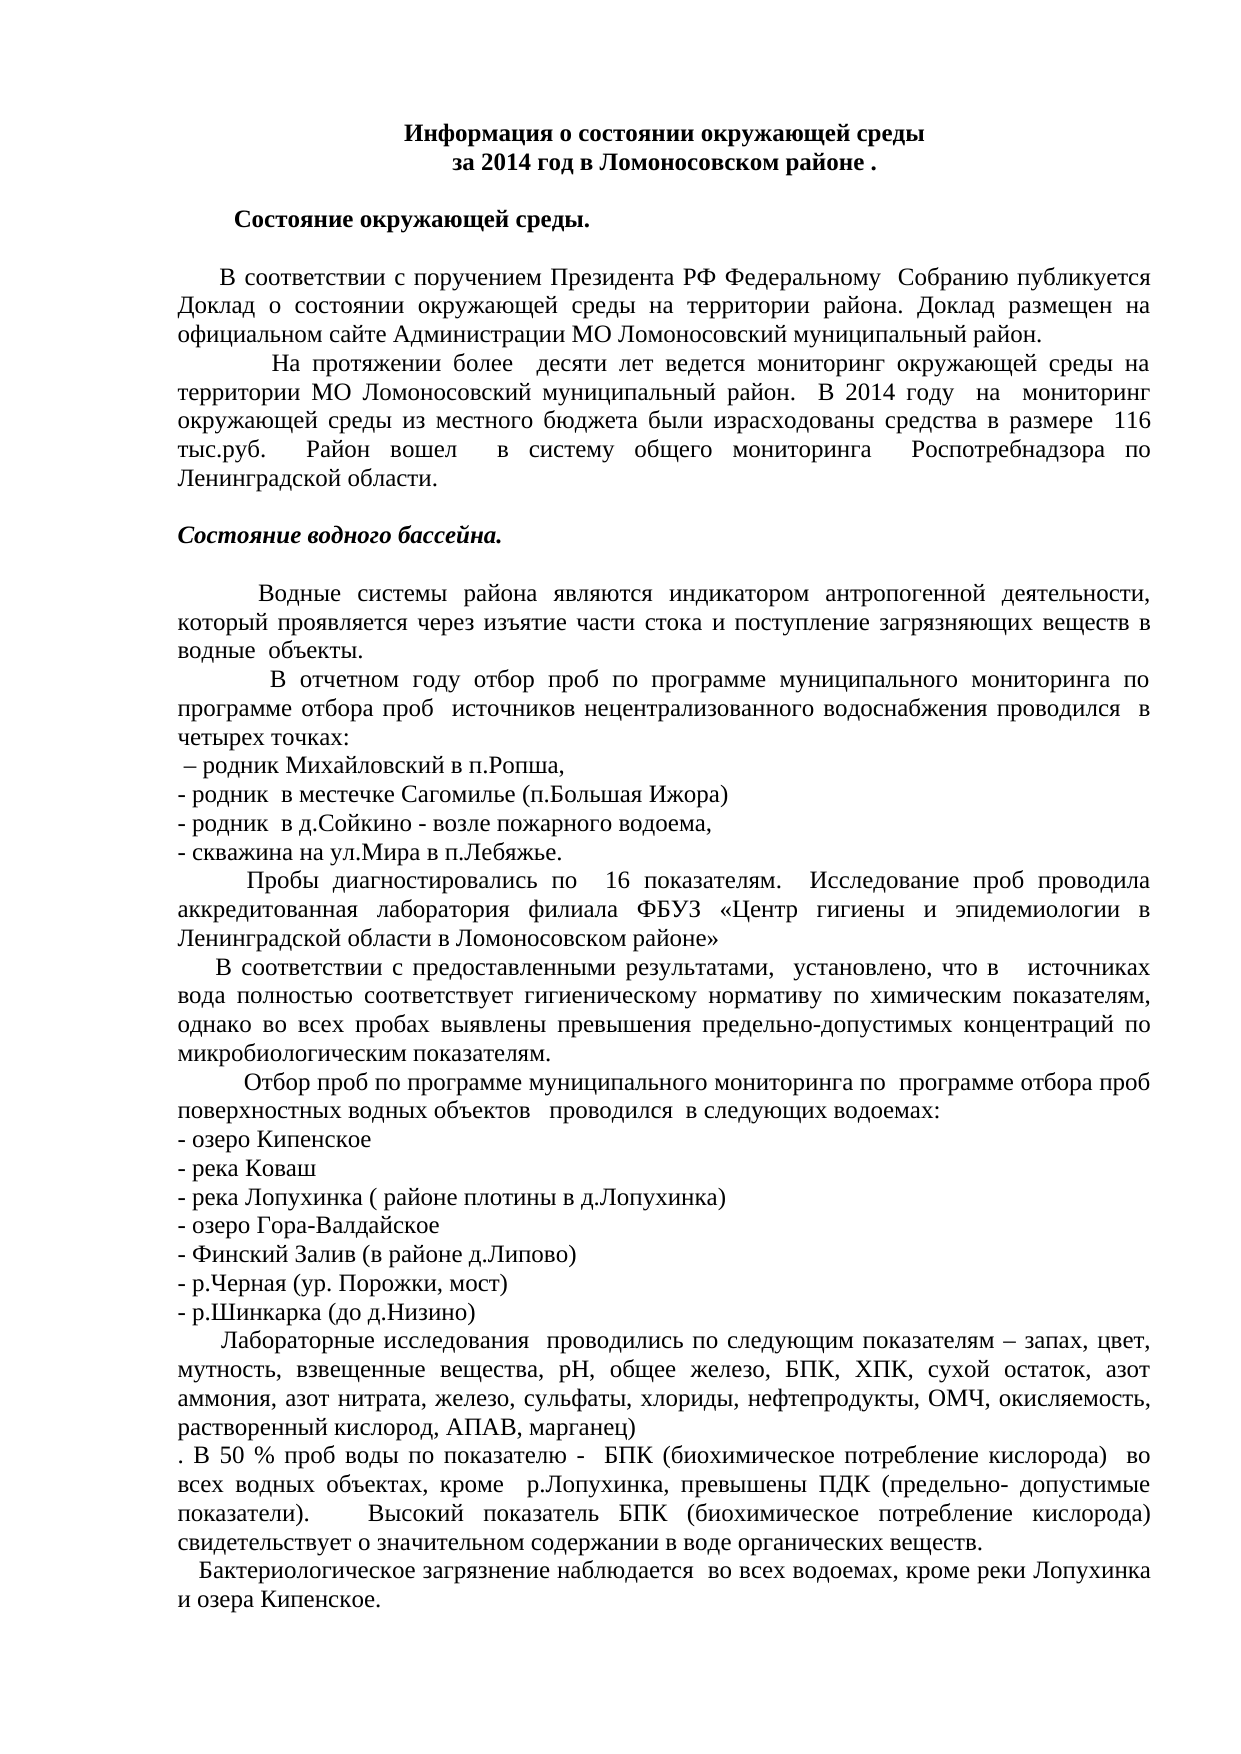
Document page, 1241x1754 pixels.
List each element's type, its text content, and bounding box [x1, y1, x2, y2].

text Бактериологическое загрязнение наблюдается во всех водоемах, кроме реки Лопухинка и озера Кипенское. [177, 1556, 1152, 1613]
text - р.Черная (ур. Порожки, мост) [177, 1268, 1152, 1297]
text - скважина на ул.Мира в п.Лебяжье. [177, 837, 1152, 866]
text - родник в местечке Сагомилье (п.Большая Ижора) [177, 779, 1152, 808]
text В соответствии с предоставленными результатами, установлено, что в источниках вода полностью соответствует гигиеническому нормативу по химическим показателям, однако во всех пробах выявлены превышения предельно-допустимых концентраций по микробиологическим показателям. [177, 952, 1152, 1067]
text - р.Шинкарка (до д.Низино) [177, 1297, 1152, 1326]
text - река Коваш [177, 1153, 1152, 1182]
text В соответствии с поручением Президента РФ Федеральному Собранию публикуется Доклад о состоянии окружающей среды на территории района. Доклад размещен на официальном сайте Администрации МО Ломоносовский муниципальный район. [177, 262, 1152, 348]
text Отбор проб по программе муниципального мониторинга по программе отбора проб поверхностных водных объектов проводился в следующих водоемах: [177, 1067, 1152, 1124]
text Лабораторные исследования проводились по следующим показателям – запах, цвет, мутность, взвещенные вещества, рН, общее железо, БПК, ХПК, сухой остаток, азот аммония, азот нитрата, железо, сульфаты, хлориды, нефтепродукты, ОМЧ, окисляемость, растворенный кислород, АПАВ, марганец) [177, 1326, 1152, 1441]
text - река Лопухинка ( районе плотины в д.Лопухинка) [177, 1182, 1152, 1211]
text На протяжении более десяти лет ведется мониторинг окружающей среды на территории МО Ломоносовский муниципальный район. В 2014 году на мониторинг окружающей среды из местного бюджета были израсходованы средства в размере 116 тыс.руб. Район вошел в систему общего мониторинга Роспотребнадзора по Ленинградской области. [177, 348, 1152, 492]
text Информация о состоянии окружающей среды [177, 118, 1152, 147]
text - Финский Залив (в районе д.Липово) [177, 1239, 1152, 1268]
text за 2014 год в Ломоносовском районе . [177, 147, 1152, 176]
text - родник в д.Сойкино - возле пожарного водоема, [177, 808, 1152, 837]
text . В 50 % проб воды по показателю - БПК (биохимическое потребление кислорода) во всех водных объектах, кроме р.Лопухинка, превышены ПДК (предельно- допустимые показатели). Высокий показатель БПК (биохимическое потребление кислорода) свидетельствует о значительном содержании в воде органических веществ. [177, 1441, 1152, 1556]
text Пробы диагностировались по 16 показателям. Исследование проб проводила аккредитованная лаборатория филиала ФБУЗ «Центр гигиены и эпидемиологии в Ленинградской области в Ломоносовском районе» [177, 866, 1152, 952]
text В отчетном году отбор проб по программе муниципального мониторинга по программе отбора проб источников нецентрализованного водоснабжения проводился в четырех точках: [177, 664, 1152, 751]
text - озеро Гора-Валдайское [177, 1211, 1152, 1239]
text Водные системы района являются индикатором антропогенной деятельности, который проявляется через изъятие части стока и поступление загрязняющих веществ в водные объекты. [177, 578, 1152, 664]
text - озеро Кипенское [177, 1124, 1152, 1153]
text Состояние водного бассейна. [177, 521, 1152, 549]
text Состояние окружающей среды. [177, 204, 1152, 233]
text – родник Михайловский в п.Ропша, [177, 751, 1152, 779]
